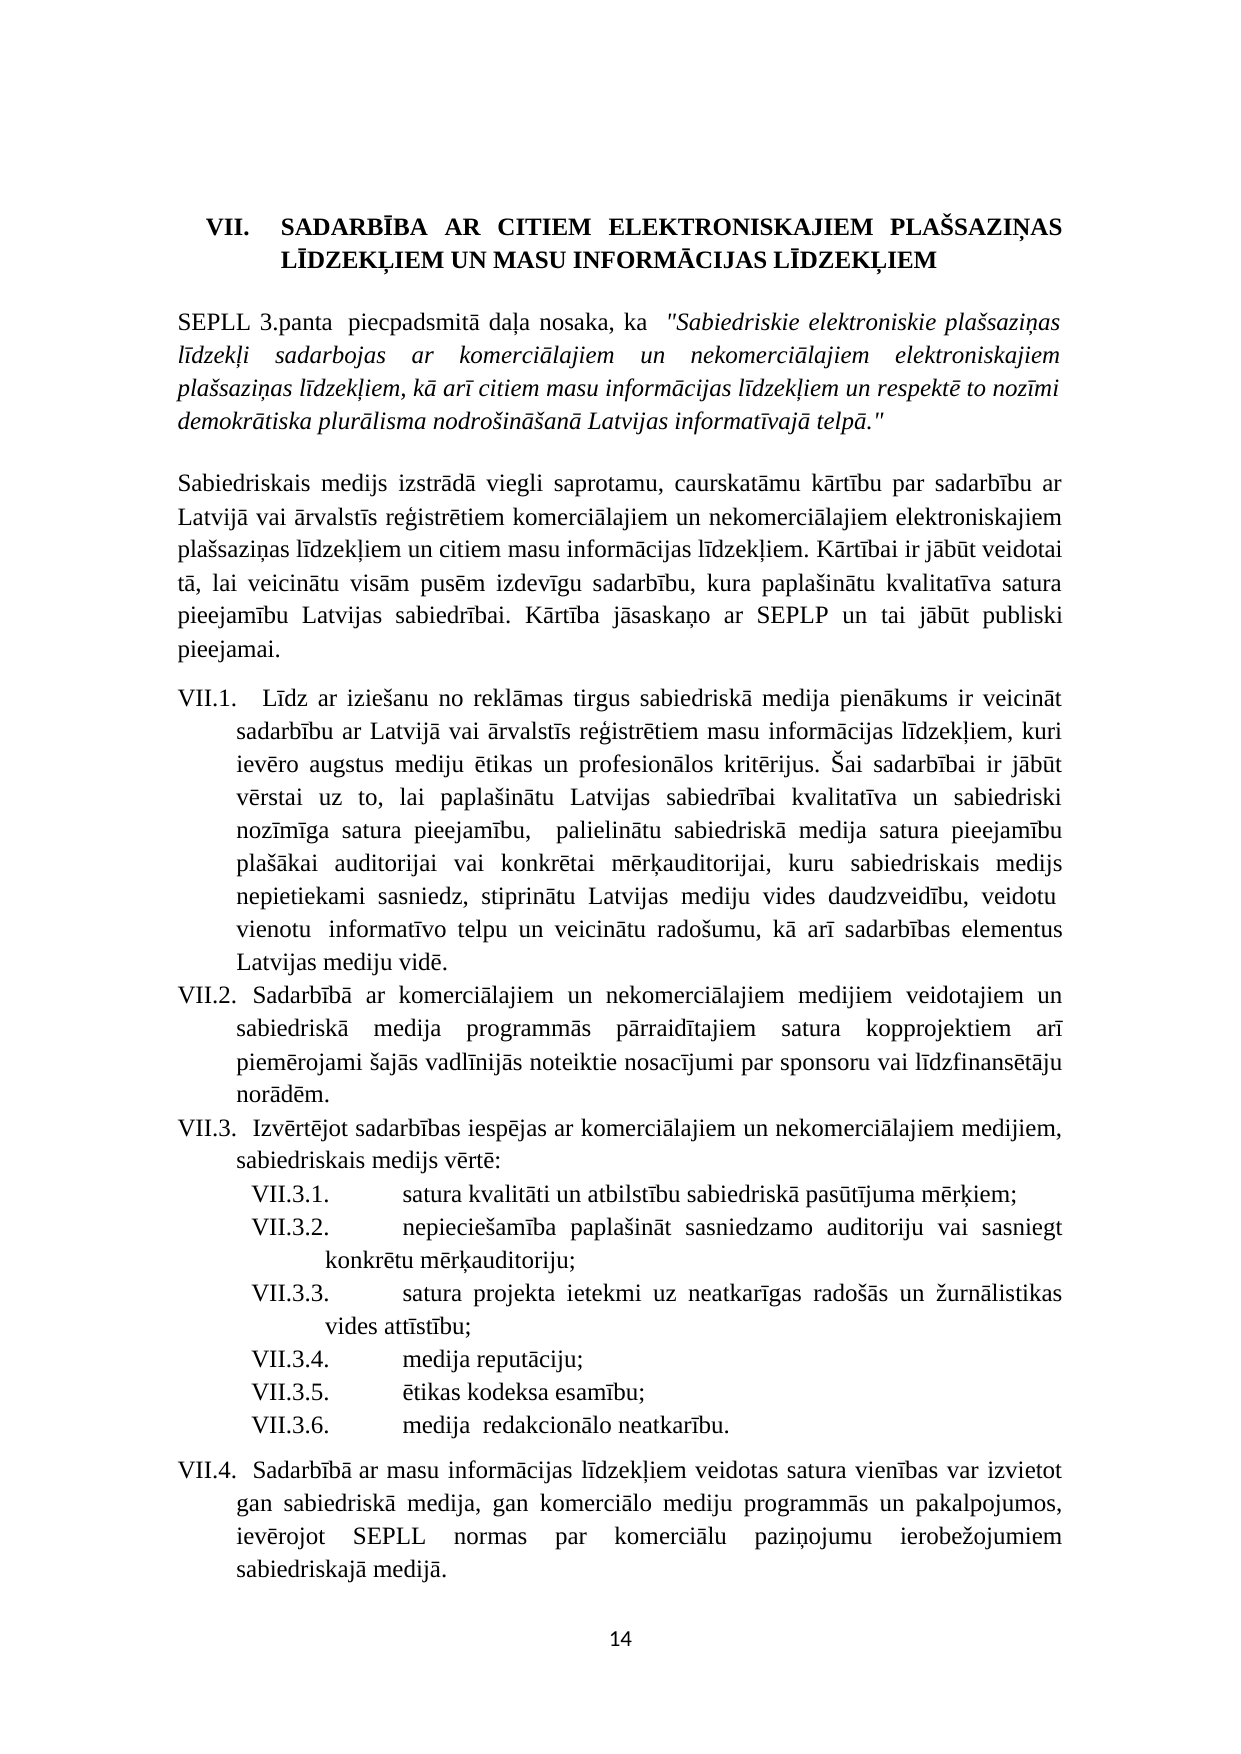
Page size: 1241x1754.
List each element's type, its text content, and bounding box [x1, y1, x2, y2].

text Sabiedriskais medijs izstrādā viegli saprotamu, caurskatāmu kārtību par sadarbību ar Latvijā vai ārvalstīs reģistrētiem komerciālajiem un nekomerciālajiem elektroniskajiem plašsaziņas līdzekļiem un citiem masu informācijas līdzekļiem. Kārtībai ir jābūt veidotai tā, lai veicinātu visām pusēm izdevīgu sadarbību, kura paplašinātu kvalitatīva satura pieejamību Latvijas sabiedrībai. Kārtība jāsaskaņo ar SEPLP un tai jābūt publiski pieejamai. [177, 468, 1063, 662]
list ētikas kodeksa esamību; [251, 1377, 1063, 1406]
list Sadarbībā ar komerciālajiem un nekomerciālajiem medijiem veidotajiem un sabiedriskā medija programmās pārraidītajiem satura kopprojektiem arī piemērojami šajās vadlīnijās noteiktie nosacījumi par sponsoru vai līdzfinansētāju norādēm. [177, 981, 1063, 1108]
list nepieciešamība paplašināt sasniedzamo auditoriju vai sasniegt konkrētu mērķauditoriju; [251, 1212, 1063, 1273]
list medija reputāciju; [251, 1344, 1063, 1372]
list Līdz ar iziešanu no reklāmas tirgus sabiedriskā medija pienākums ir veicināt sadarbību ar Latvijā vai ārvalstīs reģistrētiem masu informācijas līdzekļiem, kuri ievēro augstus mediju ētikas un profesionālos kritērijus. Šai sadarbībai ir jābūt vērstai uz to, lai paplašinātu Latvijas sabiedrībai kvalitatīva un sabiedriski nozīmīga satura pieejamību, palielinātu sabiedriskā medija satura pieejamību plašākai auditorijai vai konkrētai mērķauditorijai, kuru sabiedriskais medijs nepietiekami sasniedz, stiprinātu Latvijas mediju vides daudzveidību, veidotu vienotu informatīvo telpu un veicinātu radošumu, kā arī sadarbības elementus Latvijas mediju vidē. [177, 683, 1063, 976]
list satura kvalitāti un atbilstību sabiedriskā pasūtījuma mērķiem; [251, 1179, 1063, 1207]
list Sadarbībā ar masu informācijas līdzekļiem veidotas satura vienības var izvietot gan sabiedriskā medija, gan komerciālo mediju programmās un pakalpojumos, ievērojot SEPLL normas par komerciālu paziņojumu ierobežojumiem sabiedriskajā medijā. [177, 1455, 1063, 1583]
text SEPLL 3.panta piecpadsmitā daļa nosaka, ka "Sabiedriskie elektroniskie plašsaziņas līdzekļi sadarbojas ar komerciālajiem un nekomerciālajiem elektroniskajiem plašsaziņas līdzekļiem, kā arī citiem masu informācijas līdzekļiem un respektē to nozīmi demokrātiska plurālisma nodrošināšanā Latvijas informatīvajā telpā." [177, 307, 1063, 435]
list SADARBĪBA AR CITIEM ELEKTRONISKAJIEM PLAŠSAZIŅAS LĪDZEKĻIEM UN MASU INFORMĀCIJAS LĪDZEKĻIEM [206, 212, 1063, 274]
list satura projekta ietekmi uz neatkarīgas radošās un žurnālistikas vides attīstību; [251, 1278, 1063, 1339]
list medija redakcionālo neatkarību. [251, 1410, 1063, 1438]
list Izvērtējot sadarbības iespējas ar komerciālajiem un nekomerciālajiem medijiem, sabiedriskais medijs vērtē: [177, 1113, 1063, 1174]
